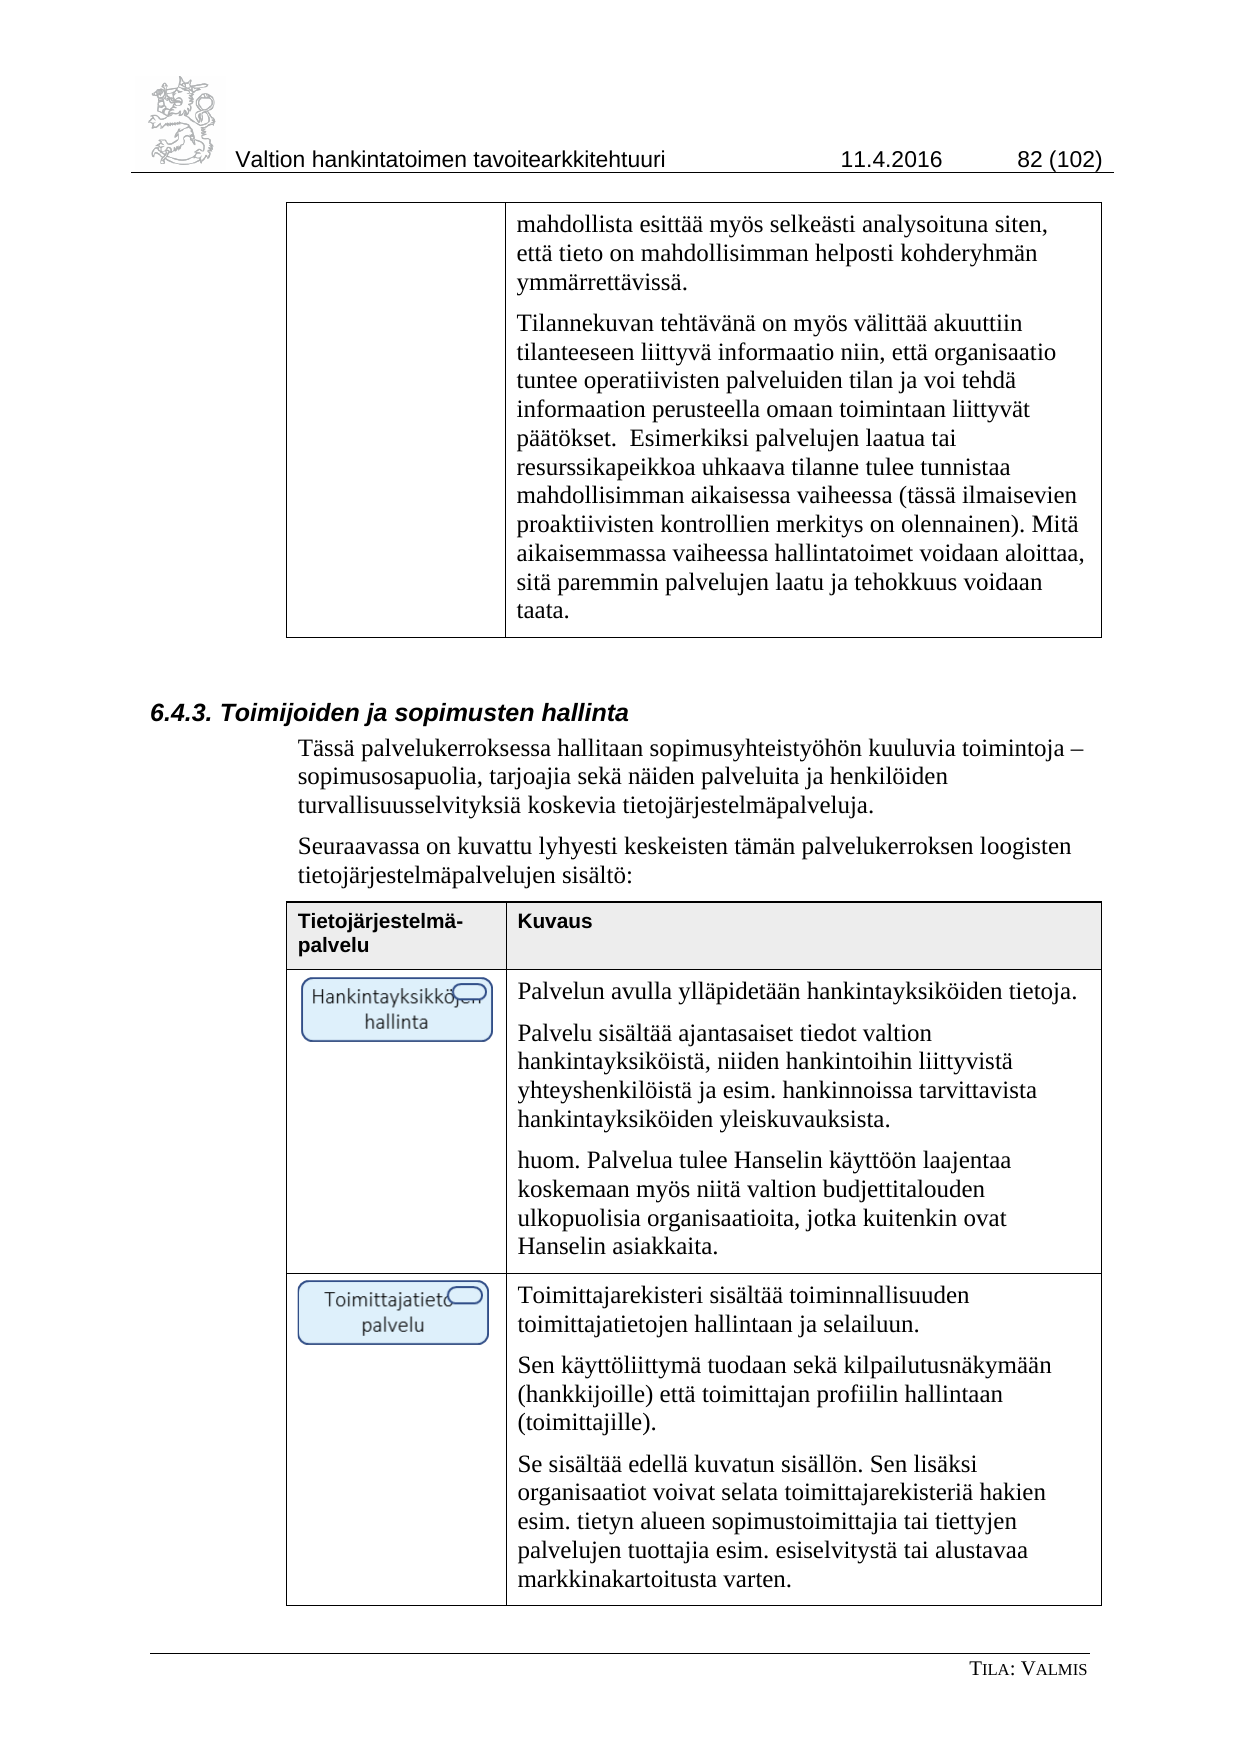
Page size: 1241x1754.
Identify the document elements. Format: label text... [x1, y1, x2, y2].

table_cell Toimittajarekisteri sisältää toiminnallisuuden toimittajatietojen hallintaan ja selailuun. Sen käyttöliittymä tuodaan sekä kilpailutusnäkymään (hankkijoille) että toimittajan profiilin hallintaan (toimittajille). Se sisältää edellä kuvatun sisällön. Sen lisäksi organisaatiot voivat selata toimittajarekisteriä hakien esim. tietyn alueen sopimustoimittajia tai tiettyjen palvelujen tuottajia esim. esiselvitystä tai alustavaa markkinakartoitusta varten. [507, 1274, 1101, 1605]
table_cell Palvelun avulla ylläpidetään hankintayksiköiden tietoja. Palvelu sisältää ajantasaiset tiedot valtion hankintayksiköistä, niiden hankintoihin liittyvistä yhteyshenkilöistä ja esim. hankinnoissa tarvittavista hankintayksiköiden yleiskuvauksista. huom. Palvelua tulee Hanselin käyttöön laajentaa koskemaan myös niitä valtion budjettitalouden ulkopuolisia organisaatioita, jotka kuitenkin ovat Hanselin asiakkaita. [507, 970, 1101, 1273]
text Tässä palvelukerroksessa hallitaan sopimusyhteistyöhön kuuluvia toimintoja – sopimusosapuolia, tarjoajia sekä näiden palveluita ja henkilöiden turvallisuusselvityksiä koskevia tietojärjestelmäpalveluja. [298, 733, 1090, 819]
table_header Kuvaus [507, 903, 1101, 969]
picture [134, 76, 226, 170]
picture [297, 1280, 489, 1351]
table_cell [287, 970, 506, 1273]
table_cell [287, 1274, 506, 1605]
text Seuraavassa on kuvattu lyhyesti keskeisten tämän palvelukerroksen loogisten tietojärjestelmäpalvelujen sisältö: [298, 831, 1090, 889]
table_header Tietojärjestelmä- palvelu [287, 903, 506, 969]
picture [297, 976, 495, 1048]
subtitle Toimijoiden ja sopimusten hallinta [150, 698, 1090, 726]
table_cell [287, 203, 505, 637]
